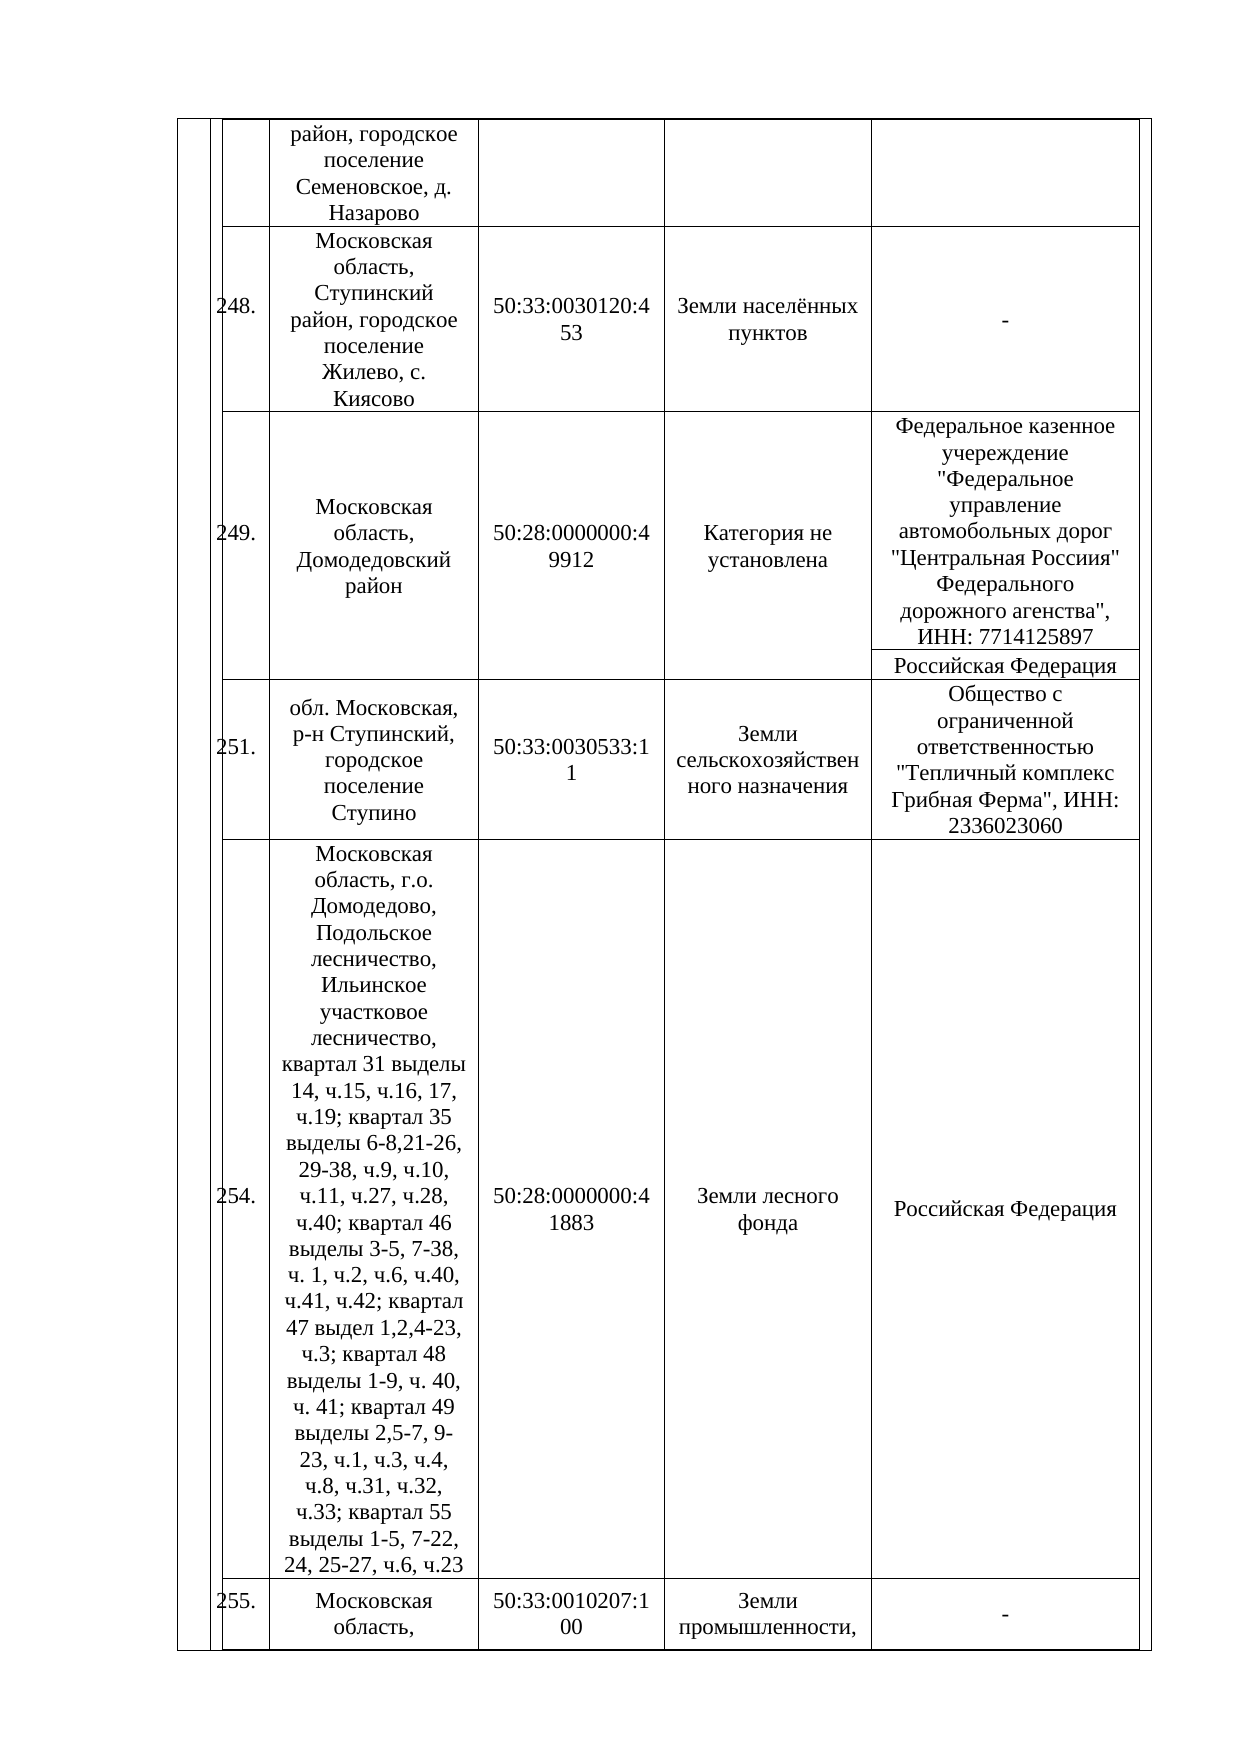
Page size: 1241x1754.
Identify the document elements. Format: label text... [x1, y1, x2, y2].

table_cell [665, 412, 871, 679]
table_cell [270, 227, 478, 411]
table_cell [479, 412, 664, 679]
table_cell [223, 840, 269, 1578]
table_cell 3 [178, 119, 210, 1649]
table_cell [211, 119, 222, 1649]
table_cell [270, 120, 478, 226]
table_cell [270, 680, 478, 839]
table_cell [479, 680, 664, 839]
table_cell [872, 680, 1139, 839]
table_cell [479, 227, 664, 411]
table_cell [665, 840, 871, 1578]
table_cell [872, 1579, 1139, 1649]
table_cell [270, 412, 478, 679]
table_cell [872, 412, 1139, 649]
table_cell [872, 227, 1139, 411]
table_cell [872, 840, 1139, 1578]
table_cell [665, 680, 871, 839]
table_cell [665, 227, 871, 411]
table_cell [270, 840, 478, 1578]
table_cell [479, 840, 664, 1578]
table_cell [223, 680, 269, 839]
table_cell [223, 412, 269, 679]
table_cell [479, 120, 664, 226]
table_cell [270, 1579, 478, 1649]
table_cell [665, 1579, 871, 1649]
table_cell [665, 120, 871, 226]
table_cell [223, 120, 269, 226]
table_cell [223, 1579, 269, 1649]
table_cell [872, 650, 1139, 679]
table_cell [1140, 119, 1151, 1649]
table_cell [223, 227, 269, 411]
table_cell [872, 120, 1139, 226]
table_cell [479, 1579, 664, 1649]
